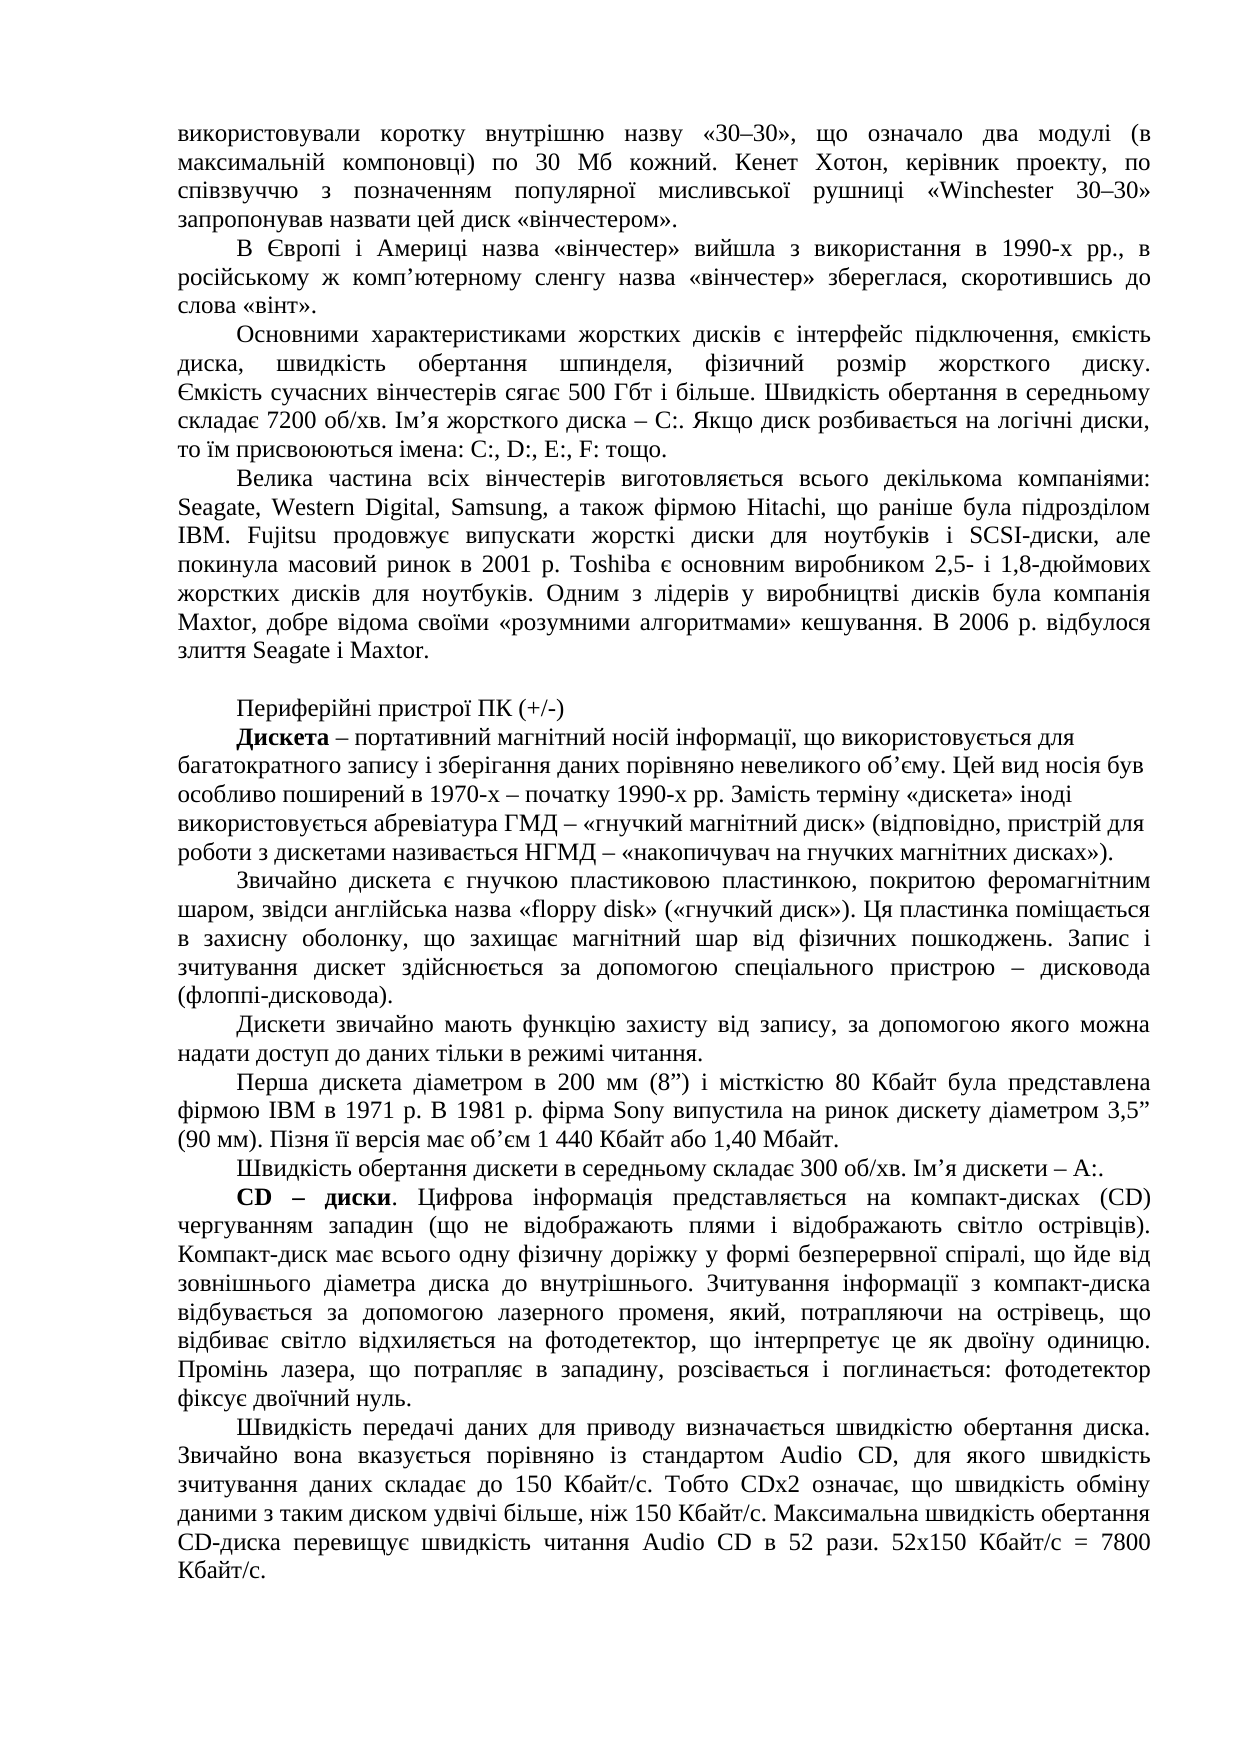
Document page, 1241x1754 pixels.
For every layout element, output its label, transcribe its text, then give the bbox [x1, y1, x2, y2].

text Швидкість обертання дискети в середньому складає 300 об/хв. Ім’я дискети – А:. [177, 1153, 1152, 1182]
text Звичайно дискета є гнучкою пластиковою пластинкою, покритою феромагнітним шаром, звідси англійська назва «floppy disk» («гнучкий диск»). Ця пластинка поміщається в захисну оболонку, що захищає магнітний шар від фізичних пошкоджень. Запис і зчитування дискет здійснюється за допомогою спеціального пристрою – дисковода (флоппі-дисковода). [177, 866, 1152, 1009]
text Велика частина всіх вінчестерів виготовляється всього декількома компаніями: Seagate, Western Digital, Samsung, а також фірмою Hitachi, що раніше була підрозділом IBM. Fujitsu продовжує випускати жорсткі диски для ноутбуків і SCSI-диски, але покинула масовий ринок в 2001 р. Toshiba є основним виробником 2,5- і 1,8-дюймових жорстких дисків для ноутбуків. Одним з лідерів у виробництві дисків була компанія Maxtor, добре відома своїми «розумними алгоритмами» кешування. В 2006 р. відбулося злиття Seagate і Maxtor. [177, 463, 1152, 664]
text Основними характеристиками жорстких дисків є інтерфейс підключення, ємкість диска, швидкість обертання шпинделя, фізичний розмір жорсткого диску. Ємкість сучасних вінчестерів сягає 500 Гбт і більше. Швидкість обертання в середньому складає 7200 об/хв. Ім’я жорсткого диска – С:. Якщо диск розбивається на логічні диски, то їм присвоюються імена: С:, D:, E:, F: тощо. [177, 319, 1152, 463]
text Перша дискета діаметром в 200 мм (8”) і місткістю 80 Кбайт була представлена фірмою IBM в 1971 р. В 1981 р. фірма Sony випустила на ринок дискету діаметром 3,5” (90 мм). Пізня її версія має об’єм 1 440 Кбайт або 1,40 Мбайт. [177, 1067, 1152, 1153]
text Периферійні пристрої ПК (+/-) [177, 693, 1152, 722]
text В Європі і Америці назва «вінчестер» вийшла з використання в 1990-х рр., в російському ж комп’ютерному сленгу назва «вінчестер» збереглася, скоротившись до слова «вінт». [177, 233, 1152, 319]
text CD – диски. Цифрова інформація представляється на компакт-дисках (CD) чергуванням западин (що не відображають плями і відображають світло острівців). Компакт-диск має всього одну фізичну доріжку у формі безперервної спіралі, що йде від зовнішнього діаметра диска до внутрішнього. Зчитування інформації з компакт-диска відбувається за допомогою лазерного променя, який, потрапляючи на острівець, що відбиває світло відхиляється на фотодетектор, що інтерпретує це як двоїну одиницю. Промінь лазера, що потрапляє в западину, розсівається і поглинається: фотодетектор фіксує двоїчний нуль. [177, 1182, 1152, 1412]
text Дискети звичайно мають функцію захисту від запису, за допомогою якого можна надати доступ до даних тільки в режимі читання. [177, 1009, 1152, 1067]
text Дискета – портативний магнітний носій інформації, що використовується для багатократного запису і зберігання даних порівняно невеликого об’єму. Цей вид носія був особливо поширений в 1970-х – початку 1990-х рр. Замість терміну «дискета» іноді використовується абревіатура ГМД – «гнучкий магнітний диск» (відповідно, пристрій для роботи з дискетами називається НГМД – «накопичувач на гнучких магнітних дисках»). [177, 722, 1152, 866]
text Швидкість передачі даних для приводу визначається швидкістю обертання диска. Звичайно вона вказується порівняно із стандартом Audio CD, для якого швидкість зчитування даних складає до 150 Кбайт/с. Тобто CDx2 означає, що швидкість обміну даними з таким диском удвічі більше, ніж 150 Кбайт/с. Максимальна швидкість обертання CD-диска перевищує швидкість читання Audio CD в 52 рази. 52х150 Кбайт/с = 7800 Кбайт/с. [177, 1412, 1152, 1584]
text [177, 118, 1152, 233]
